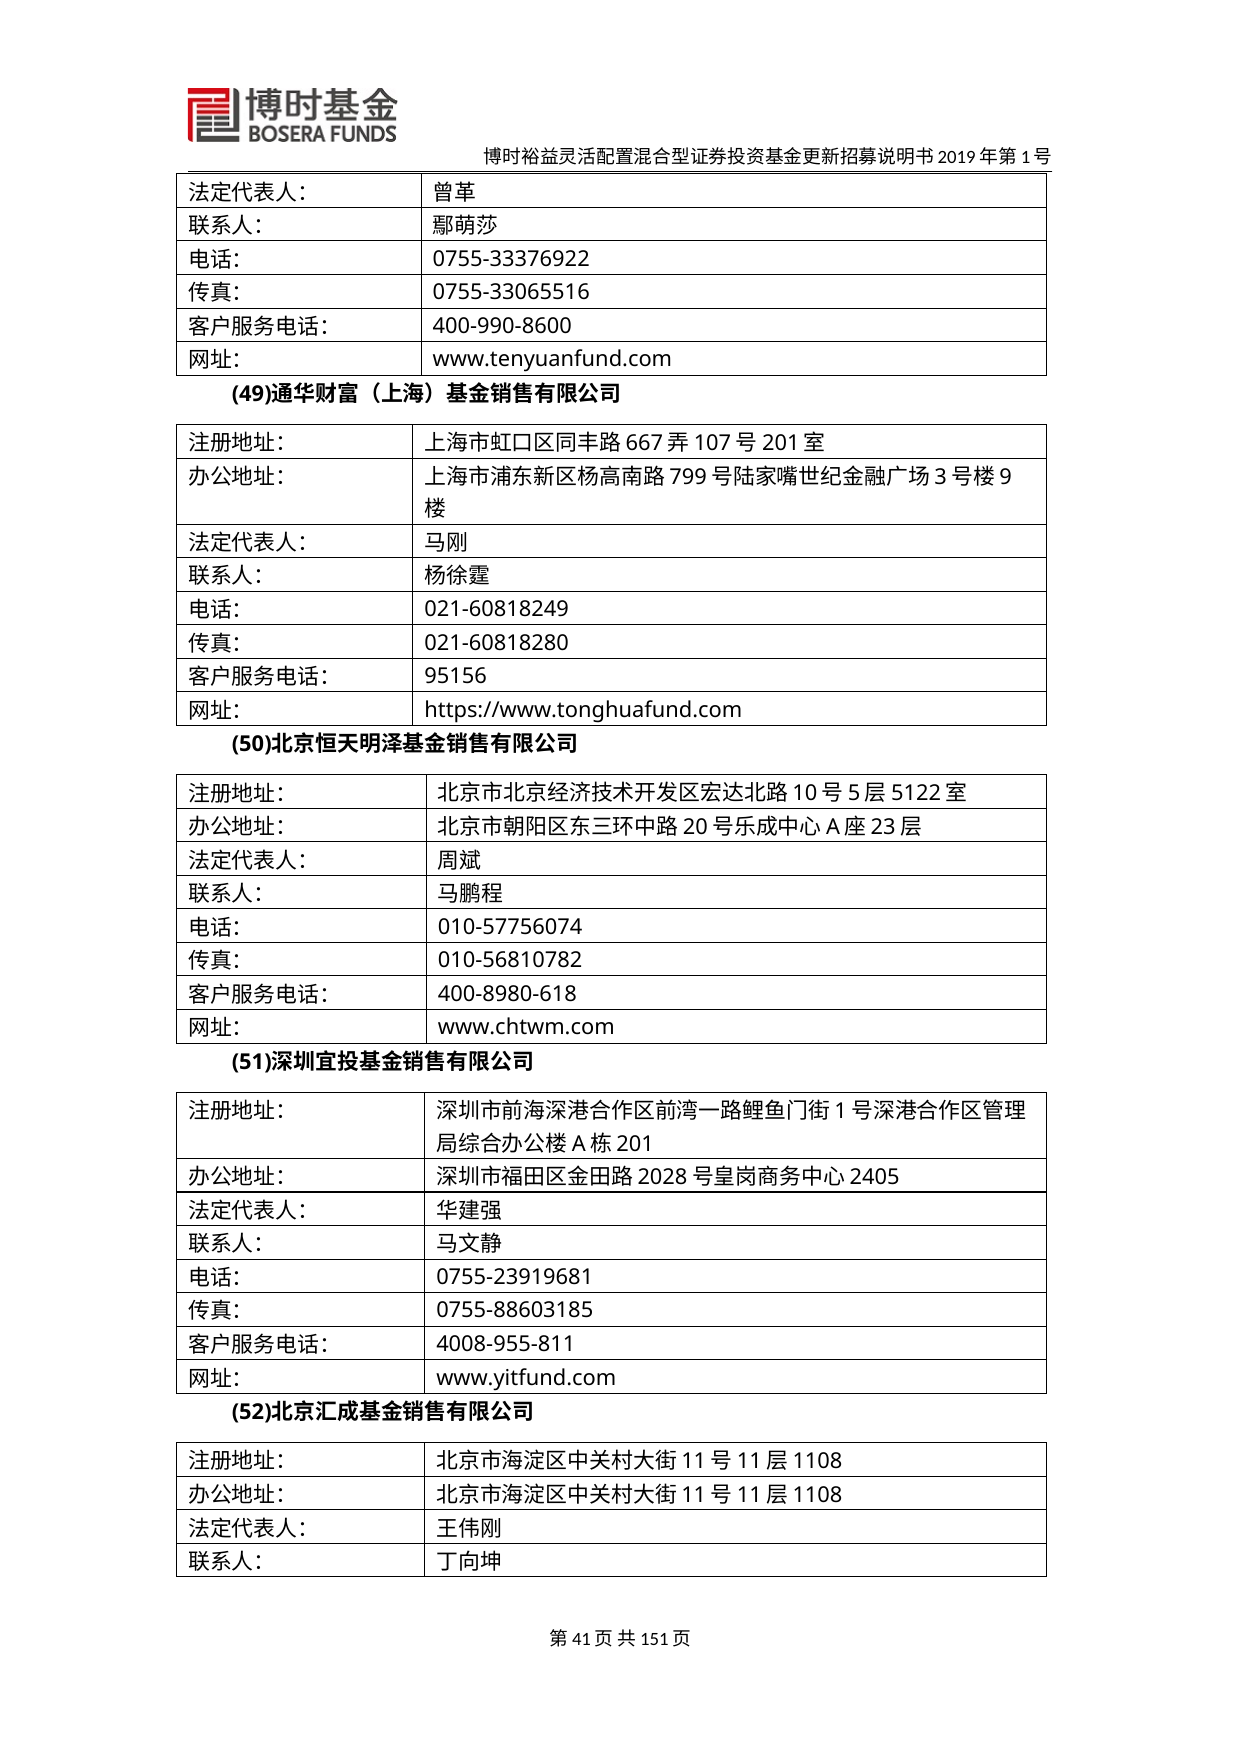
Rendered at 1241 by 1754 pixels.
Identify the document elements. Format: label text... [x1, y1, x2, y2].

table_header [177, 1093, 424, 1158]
table_cell https://www.tonghuafund.com [413, 692, 1046, 725]
table_cell 电话： [177, 592, 412, 624]
table_cell 法定代表人： [177, 525, 412, 557]
table_cell 电话： [177, 909, 426, 942]
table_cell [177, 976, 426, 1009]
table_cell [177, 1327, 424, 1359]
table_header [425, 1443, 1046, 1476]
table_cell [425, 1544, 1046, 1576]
table_cell 网址： [177, 342, 421, 374]
picture [187, 88, 398, 142]
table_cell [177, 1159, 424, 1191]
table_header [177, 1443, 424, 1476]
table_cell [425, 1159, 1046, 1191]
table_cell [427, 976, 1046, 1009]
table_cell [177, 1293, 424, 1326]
table_cell www.tenyuanfund.com [422, 342, 1046, 374]
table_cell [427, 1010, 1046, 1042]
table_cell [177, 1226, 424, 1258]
table_cell 联系人： [177, 208, 421, 240]
text (50)北京恒天明泽基金销售有限公司 [188, 726, 1052, 758]
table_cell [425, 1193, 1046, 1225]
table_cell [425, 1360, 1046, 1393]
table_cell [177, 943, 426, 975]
table_header 注册地址： [177, 775, 426, 808]
table_cell 周斌 [427, 842, 1046, 875]
table_cell 95156 [413, 659, 1046, 691]
table_cell 法定代表人： [177, 842, 426, 875]
table_cell 0755-33065516 [422, 275, 1046, 307]
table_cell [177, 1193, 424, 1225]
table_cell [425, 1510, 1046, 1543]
table_cell 客户服务电话： [177, 659, 412, 691]
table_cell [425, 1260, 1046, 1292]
table_cell 马刚 [413, 525, 1046, 557]
text (49)通华财富（上海）基金销售有限公司 [188, 376, 1052, 408]
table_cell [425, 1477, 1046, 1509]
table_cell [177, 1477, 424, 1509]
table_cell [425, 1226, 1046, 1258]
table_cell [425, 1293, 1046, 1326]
table_cell 北京市朝阳区东三环中路20号乐成中心A座23层 [427, 809, 1046, 841]
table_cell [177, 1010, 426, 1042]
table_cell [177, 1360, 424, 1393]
table_header 北京市北京经济技术开发区宏达北路10号5层5122室 [427, 775, 1046, 808]
table_header 上海市虹口区同丰路667弄107号201室 [413, 425, 1046, 457]
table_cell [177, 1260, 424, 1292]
table_cell 传真： [177, 625, 412, 658]
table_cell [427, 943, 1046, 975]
table_cell 马鹏程 [427, 876, 1046, 908]
table_cell 曾革 [422, 174, 1046, 207]
table_cell 客户服务电话： [177, 309, 421, 341]
table_cell 010-57756074 [427, 909, 1046, 942]
table_cell 联系人： [177, 558, 412, 591]
table_cell 法定代表人： [177, 174, 421, 207]
table_cell 办公地址： [177, 809, 426, 841]
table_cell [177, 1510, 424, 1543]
table_cell 400-990-8600 [422, 309, 1046, 341]
table_cell 网址： [177, 692, 412, 725]
text (52)北京汇成基金销售有限公司 [188, 1394, 1052, 1426]
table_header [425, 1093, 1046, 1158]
text (51)深圳宜投基金销售有限公司 [188, 1043, 1052, 1076]
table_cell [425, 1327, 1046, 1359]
table_header 注册地址： [177, 425, 412, 457]
table_cell 联系人： [177, 876, 426, 908]
table_cell 电话： [177, 241, 421, 274]
table_cell 鄢萌莎 [422, 208, 1046, 240]
table_cell 上海市浦东新区杨高南路799号陆家嘴世纪金融广场3号楼9楼 [413, 459, 1046, 523]
table_cell 杨徐霆 [413, 558, 1046, 591]
table_cell 021-60818249 [413, 592, 1046, 624]
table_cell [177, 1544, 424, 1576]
table_cell 传真： [177, 275, 421, 307]
table_cell 办公地址： [177, 459, 412, 523]
table_cell 0755-33376922 [422, 241, 1046, 274]
table_cell 021-60818280 [413, 625, 1046, 658]
